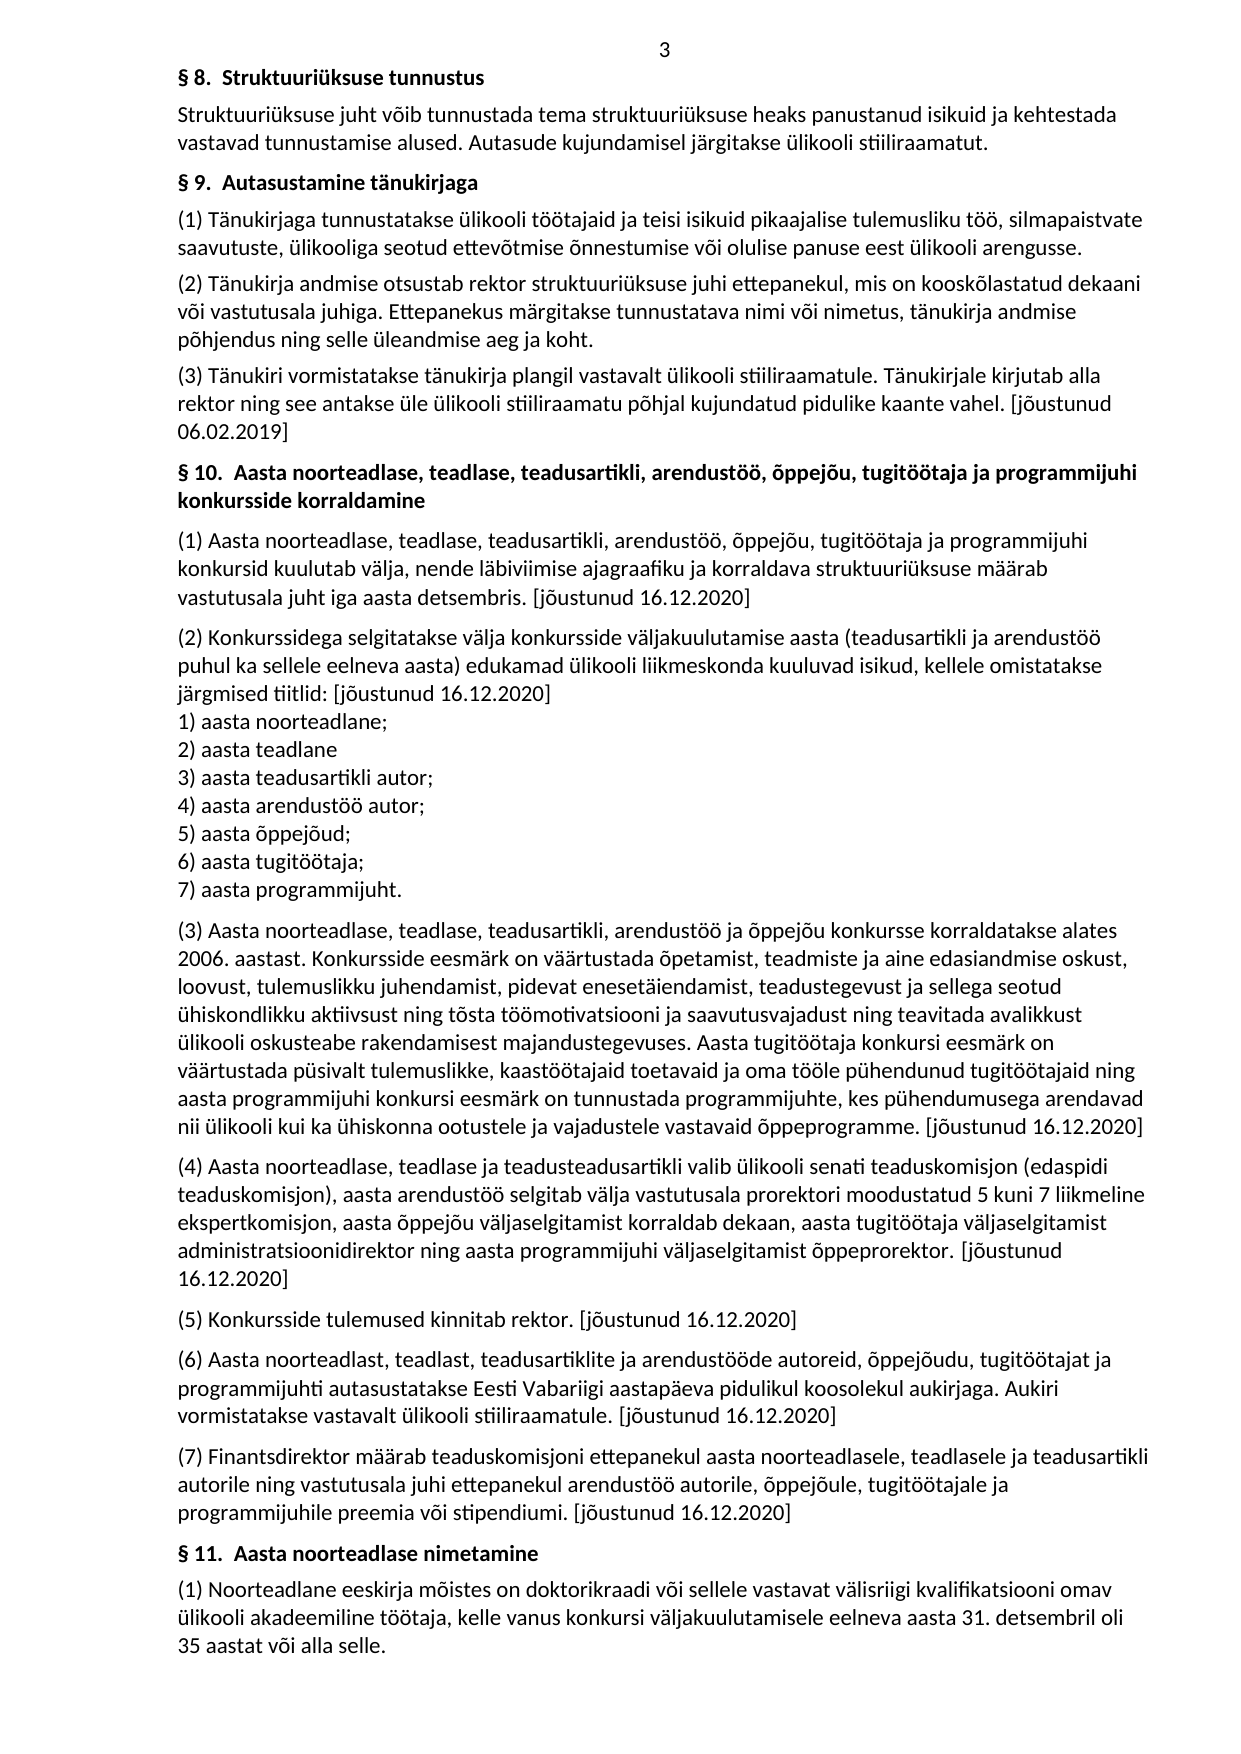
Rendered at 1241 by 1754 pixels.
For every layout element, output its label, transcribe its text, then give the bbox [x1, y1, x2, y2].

text Aasta noorteadlase nimetamine [177, 1539, 1152, 1567]
text Noorteadlane eeskirja mõistes on doktorikraadi või sellele vastavat välisriigi kvalifikatsiooni omav ülikooli akadeemiline töötaja, kelle vanus konkursi väljakuulutamisele eelneva aasta 31. detsembril oli 35 aastat või alla selle. [177, 1575, 1152, 1659]
text Autasustamine tänukirjaga [177, 168, 1152, 196]
text Tänukirjaga tunnustatakse ülikooli töötajaid ja teisi isikuid pikaajalise tulemusliku töö, silmapaistvate saavutuste, ülikooliga seotud ettevõtmise õnnestumise või olulise panuse eest ülikooli arengusse. [177, 205, 1152, 261]
list (7) Finantsdirektor määrab teaduskomisjoni ettepanekul aasta noorteadlasele, teadlasele ja teadusartikli autorile ning vastutusala juhi ettepanekul arendustöö autorile, õppejõule, tugitöötajale ja programmijuhile preemia või stipendiumi. [jõustunud 16.12.2020] [177, 1442, 1152, 1526]
list (4) Aasta noorteadlase, teadlase ja teadusteadusartikli valib ülikooli senati teaduskomisjon (edaspidi teaduskomisjon), aasta arendustöö selgitab välja vastutusala prorektori moodustatud 5 kuni 7 liikmeline ekspertkomisjon, aasta õppejõu väljaselgitamist korraldab dekaan, aasta tugitöötaja väljaselgitamist administratsioonidirektor ning aasta programmijuhi väljaselgitamist õppeprorektor. [jõustunud 16.12.2020] [177, 1152, 1152, 1293]
text Tänukiri vormistatakse tänukirja plangil vastavalt ülikooli stiiliraamatule. Tänukirjale kirjutab alla rektor ning see antakse üle ülikooli stiiliraamatu põhjal kujundatud pidulike kaante vahel. [jõustunud 06.02.2019] [177, 361, 1152, 446]
list (5) Konkursside tulemused kinnitab rektor. [jõustunud 16.12.2020] [177, 1305, 1152, 1333]
list Struktuuriüksuse tunnustus [177, 63, 1152, 91]
text Tänukirja andmise otsustab rektor struktuuriüksuse juhi ettepanekul, mis on kooskõlastatud dekaani või vastutusala juhiga. Ettepanekus märgitakse tunnustatava nimi või nimetus, tänukirja andmise põhjendus ning selle üleandmise aeg ja koht. [177, 269, 1152, 353]
list (2) Konkurssidega selgitatakse välja konkursside väljakuulutamise aasta (teadusartikli ja arendustöö puhul ka sellele eelneva aasta) edukamad ülikooli liikmeskonda kuuluvad isikud, kellele omistatakse järgmised tiitlid: [jõustunud 16.12.2020] 1) aasta noorteadlane; 2) aasta teadlane 3) aasta teadusartikli autor; 4) aasta arendustöö autor; 5) aasta õppejõud; 6) aasta tugitöötaja; 7) aasta programmijuht. [177, 623, 1152, 903]
list (1) Aasta noorteadlase, teadlase, teadusartikli, arendustöö, õppejõu, tugitöötaja ja programmijuhi konkursid kuulutab välja, nende läbiviimise ajagraafiku ja korraldava struktuuriüksuse määrab vastutusala juht iga aasta detsembris. [jõustunud 16.12.2020] [177, 527, 1152, 611]
list (3) Aasta noorteadlase, teadlase, teadusartikli, arendustöö ja õppejõu konkursse korraldatakse alates 2006. aastast. Konkursside eesmärk on väärtustada õpetamist, teadmiste ja aine edasiandmise oskust, loovust, tulemuslikku juhendamist, pidevat enesetäiendamist, teadustegevust ja sellega seotud ühiskondlikku aktiivsust ning tõsta töömotivatsiooni ja saavutusvajadust ning teavitada avalikkust ülikooli oskusteabe rakendamisest majandustegevuses. Aasta tugitöötaja konkursi eesmärk on väärtustada püsivalt tulemuslikke, kaastöötajaid toetavaid ja oma tööle pühendunud tugitöötajaid ning aasta programmijuhi konkursi eesmärk on tunnustada programmijuhte, kes pühendumusega arendavad nii ülikooli kui ka ühiskonna ootustele ja vajadustele vastavaid õppeprogramme. [jõustunud 16.12.2020] [177, 916, 1152, 1140]
text Aasta noorteadlase, teadlase, teadusartikli, arendustöö, õppejõu, tugitöötaja ja programmijuhi konkursside korraldamine [177, 458, 1152, 514]
list (6) Aasta noorteadlast, teadlast, teadusartiklite ja arendustööde autoreid, õppejõudu, tugitöötajat ja programmijuhti autasustatakse Eesti Vabariigi aastapäeva pidulikul koosolekul aukirjaga. Aukiri vormistatakse vastavalt ülikooli stiiliraamatule. [jõustunud 16.12.2020] [177, 1346, 1152, 1430]
list Struktuuriüksuse juht võib tunnustada tema struktuuriüksuse heaks panustanud isikuid ja kehtestada vastavad tunnustamise alused. Autasude kujundamisel järgitakse ülikooli stiiliraamatut. [177, 100, 1152, 156]
